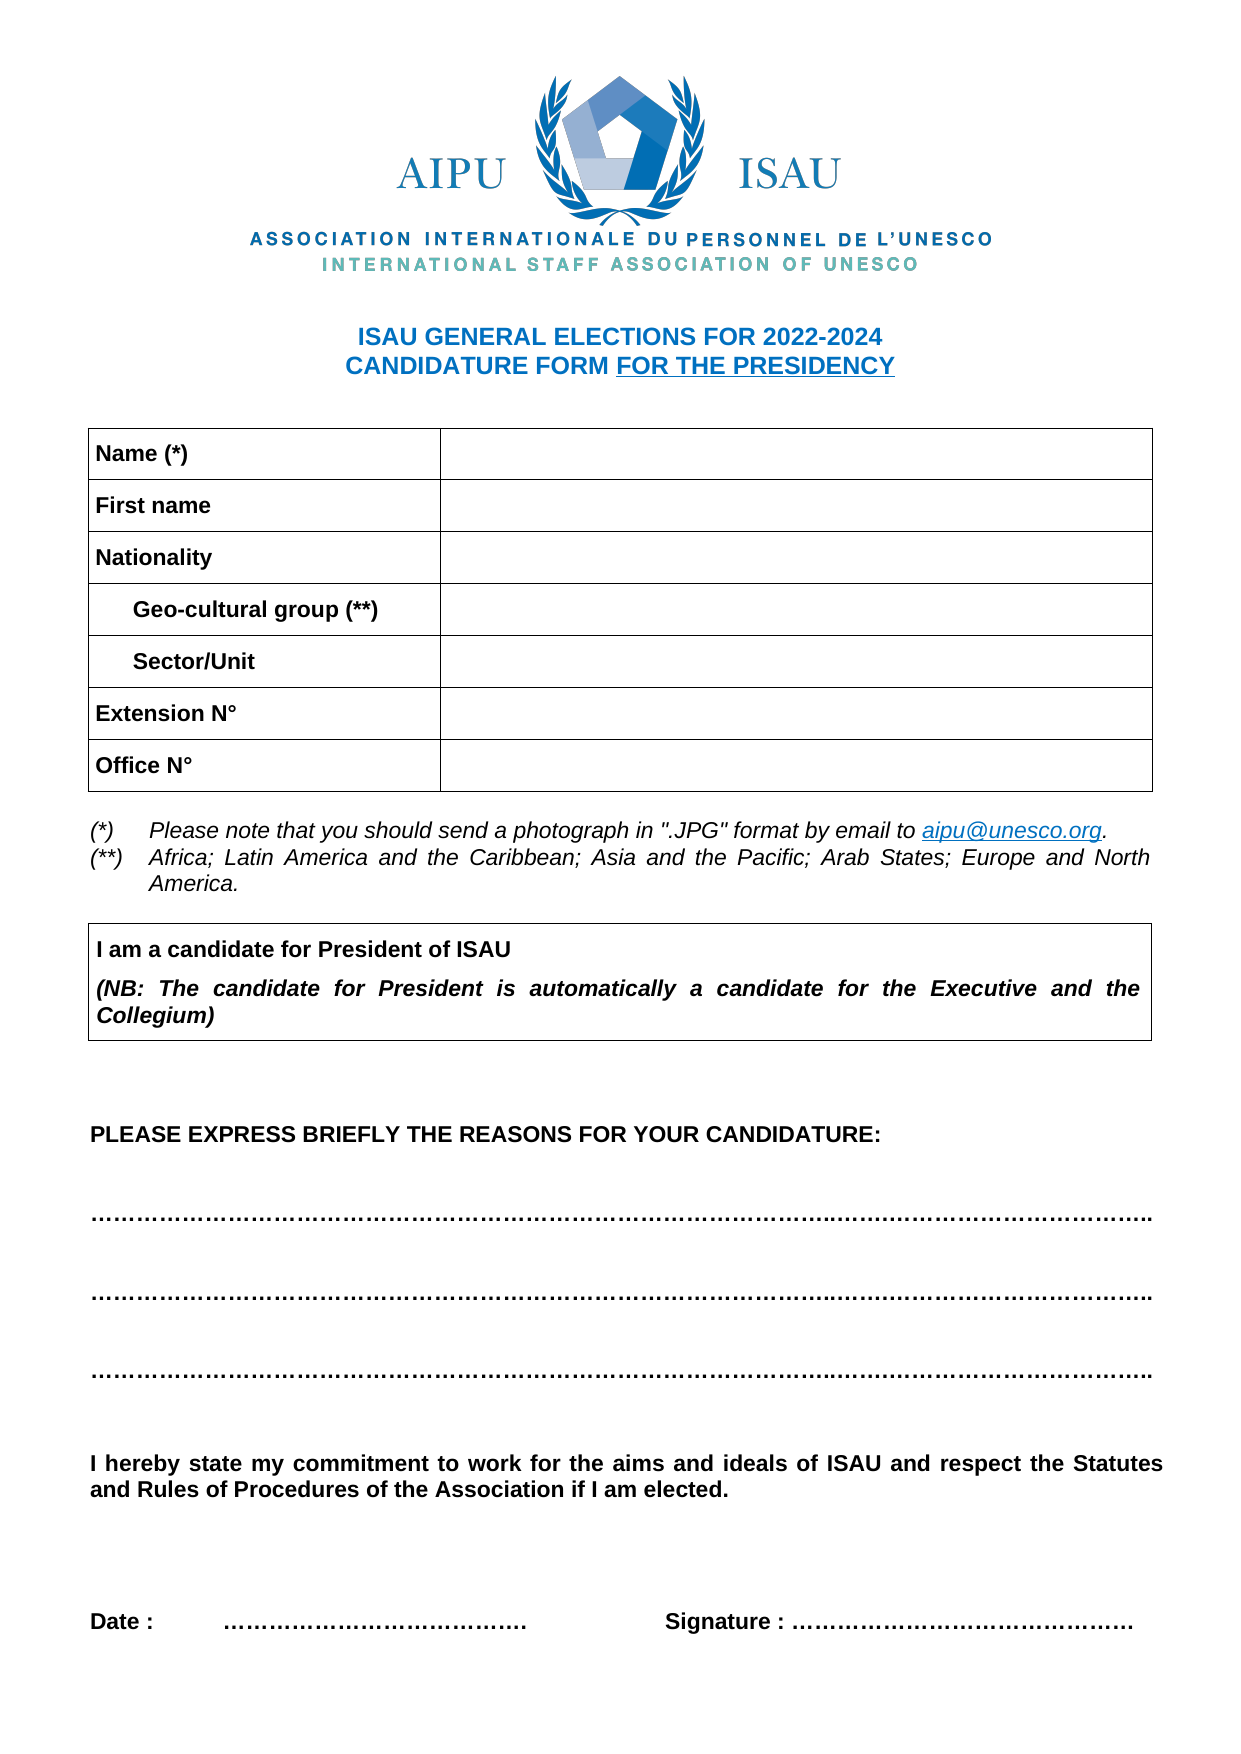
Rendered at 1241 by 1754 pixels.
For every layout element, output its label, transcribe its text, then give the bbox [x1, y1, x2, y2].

text PLEASE EXPRESS BRIEFLY THE REASONS FOR YOUR CANDIDATURE: [90, 1121, 1165, 1147]
picture [249, 75, 992, 274]
text (**) Africa; Latin America and the Caribbean; Asia and the Pacific; Arab States; Europe and North America. [90, 844, 1153, 896]
text (*) Please note that you should send a photograph in ".JPG" format by email to aipu@unesco.org. [90, 817, 1153, 844]
table_cell [441, 636, 1152, 687]
table_cell [441, 740, 1152, 791]
text CANDIDATURE FORM FOR THE PRESIDENCY [75, 351, 1165, 379]
table_cell Sector/Unit [89, 636, 440, 687]
table_cell Geo-cultural group (**) [89, 584, 440, 635]
table_header I am a candidate for President of ISAU (NB: The candidate for President is automatically a candidate for the Executive and the Collegium) [89, 924, 1151, 1040]
text Date : …………………………………. Signature : ……………………………………… [90, 1608, 1165, 1634]
text I hereby state my commitment to work for the aims and ideals of ISAU and respect the Statutes and Rules of Procedures of the Association if I am elected. [90, 1449, 1165, 1502]
text ……………………………………………………………………………………..…….…………………………….. [90, 1199, 1165, 1226]
table_cell Nationality [89, 532, 440, 583]
table_cell [441, 532, 1152, 583]
table_header [441, 429, 1152, 479]
table_cell [441, 688, 1152, 739]
table_cell [441, 584, 1152, 635]
text ISAU GENERAL ELECTIONS FOR 2022-2024 [75, 322, 1165, 351]
text ……………………………………………………………………………………..…….…………………………….. [90, 1357, 1165, 1384]
table_header Name (*) [89, 429, 440, 479]
table_cell Office N° [89, 740, 440, 791]
text ……………………………………………………………………………………..…….…………………………….. [90, 1278, 1165, 1305]
table_cell First name [89, 480, 440, 531]
table_cell Extension N° [89, 688, 440, 739]
table_cell [441, 480, 1152, 531]
